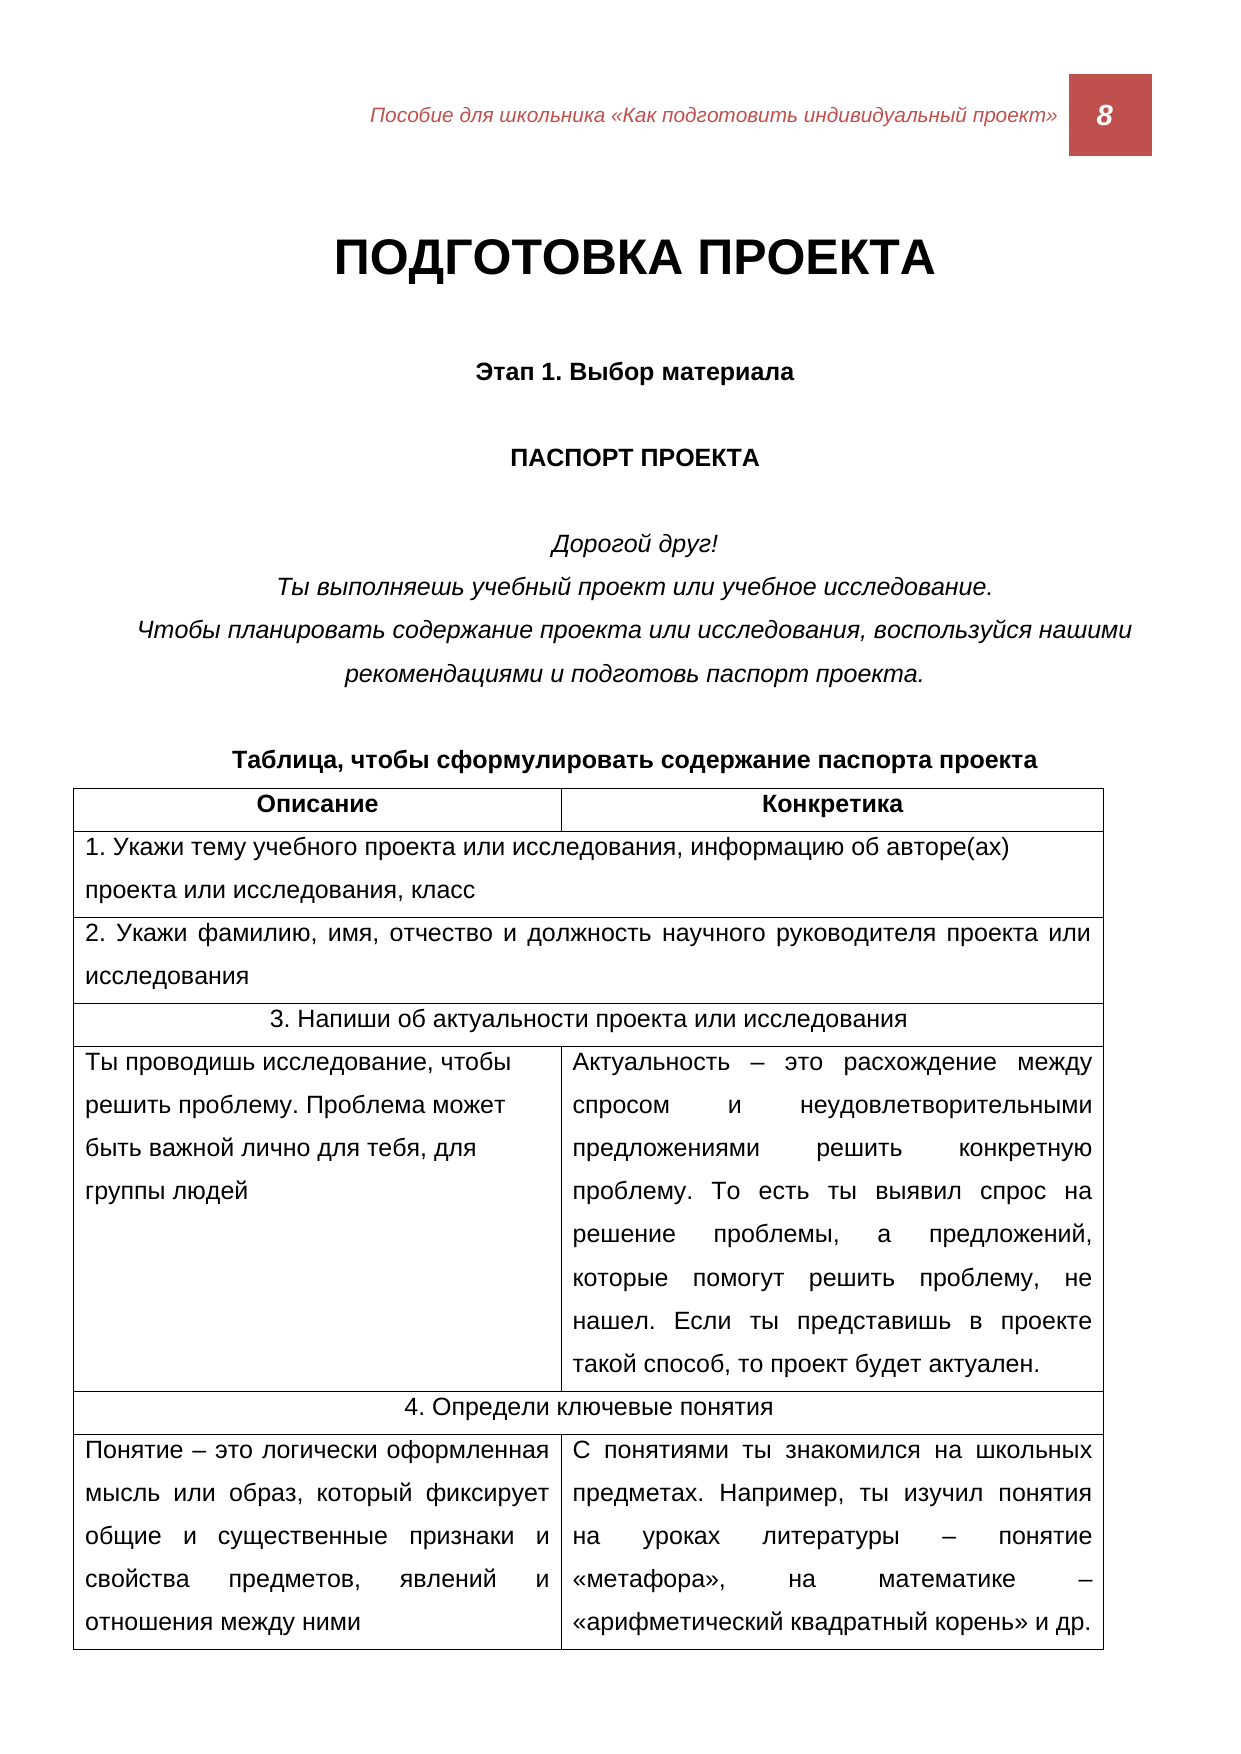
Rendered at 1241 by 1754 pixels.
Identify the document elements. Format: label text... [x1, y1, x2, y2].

table_cell 3. Напиши об актуальности проекта или исследования [74, 1004, 1103, 1046]
table_cell 2. Укажи фамилию, имя, отчество и должность научного руководителя проекта или исследования [74, 918, 1103, 1003]
table_cell 1. Укажи тему учебного проекта или исследования, информацию об авторе(ах) проекта или исследования, класс [74, 832, 1103, 917]
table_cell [562, 1435, 1103, 1649]
text Ты выполняешь учебный проект или учебное исследование. [118, 572, 1152, 601]
text Дорогой друг! [118, 529, 1152, 558]
text Чтобы планировать содержание проекта или исследования, воспользуйся нашими рекомендациями и подготовь паспорт проекта. [118, 616, 1152, 687]
text Таблица, чтобы сформулировать содержание паспорта проекта [118, 745, 1152, 774]
table_cell Ты проводишь исследование, чтобы решить проблему. Проблема может быть важной лично для тебя, для группы людей [74, 1047, 561, 1391]
table_header Конкретика [562, 789, 1103, 831]
table_cell 4. Определи ключевые понятия [74, 1392, 1103, 1434]
text ПОДГОТОВКА ПРОЕКТА [118, 227, 1152, 285]
text Этап 1. Выбор материала [118, 357, 1152, 386]
text ПАСПОРТ ПРОЕКТА [118, 443, 1152, 472]
table_header Описание [74, 789, 561, 831]
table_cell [74, 1435, 561, 1649]
table_cell Актуальность – это расхождение между спросом и неудовлетворительными предложениями решить конкретную проблему. То есть ты выявил спрос на решение проблемы, а предложений, которые помогут решить проблему, не нашел. Если ты представишь в проекте такой способ, то проект будет актуален. [562, 1047, 1103, 1391]
